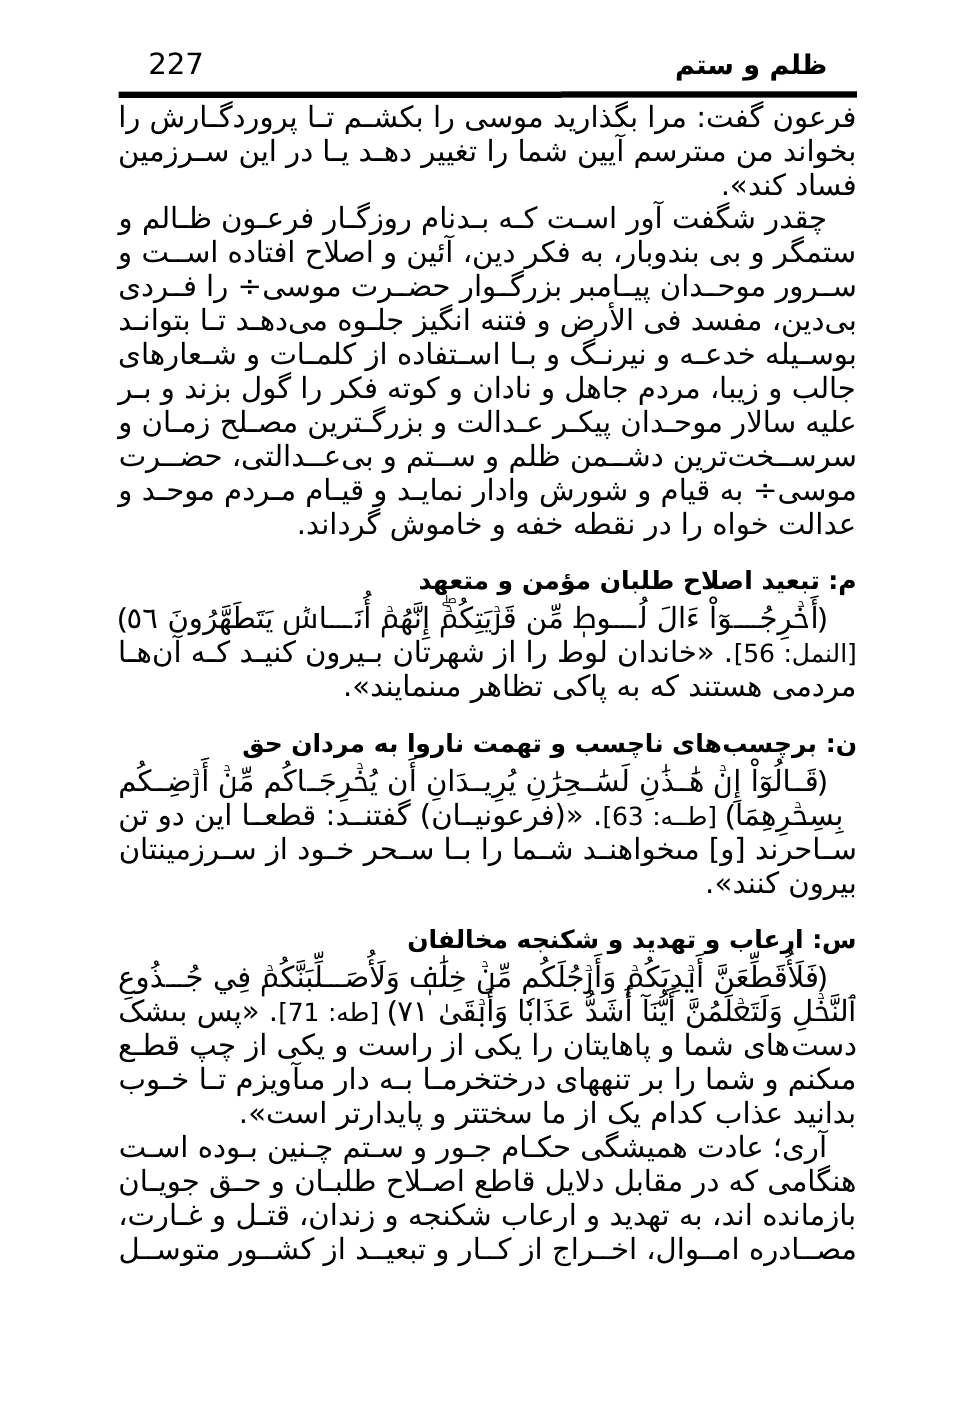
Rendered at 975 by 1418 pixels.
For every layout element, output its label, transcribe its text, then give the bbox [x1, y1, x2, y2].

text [118, 100, 857, 202]
text س: ارعاب و تهدید و شکنجه مخالفان [118, 925, 857, 954]
text ن: برچسب‌های ناچسب و تهمت ناروا به مردان حق [118, 729, 857, 758]
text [118, 1130, 857, 1266]
text ﴿فَلَأُقَطِّعَنَّ أَيۡدِيَكُمۡ وَأَرۡجُلَكُم مِّنۡ خِلَٰفٖ وَلَأُصَلِّبَنَّكُمۡ فِي جُذُوعِ ٱلنَّخۡلِ وَلَتَعۡلَمُنَّ أَيُّنَآ أَشَدُّ عَذَابٗا وَأَبۡقَىٰ ٧١﴾ [طه: 71]. «پس بى‏شک دست‌هاى شما و پاهایتان را یکى از راست و یکى از چپ قطع مى‏کنم و شما را بر تنه‏هاى درخت‏خرما به دار مى‏آویزم تا خوب بدانید عذاب کدام یک از ما سخت‏تر و پایدارتر است». [118, 960, 857, 1130]
text م: تبعید اصلاح طلبان مؤمن و متعهد [118, 566, 857, 596]
text ﴿أَخۡرِجُوٓاْ ءَالَ لُوطٖ مِّن قَرۡيَتِكُمۡۖ إِنَّهُمۡ أُنَاسٞ يَتَطَهَّرُونَ ٥٦﴾ [النمل: 56]. «خاندان لوط را از شهرتان بیرون کنید که آن‌ها مردمى هستند که به پاکى تظاهر مى‏نمایند». [118, 602, 857, 704]
text چقدر شگفت آور است که بدنام روزگار فرعون ظالم و ستمگر و بی بندوبار، به فکر دین، آئین و اصلاح افتاده است و سرور موحدان پیامبر بزرگوار حضرت موسی÷ را فردی بی‌دین، مفسد فی الأرض و فتنه انگیز جلوه می‌دهد تا بتواند بوسیله خدعه و نیرنگ و با استفاده از کلمات و شعارهای جالب و زیبا، مردم جاهل و نادان و کوته فکر را گول بزند و بر علیه سالار موحدان پیکر عدالت و بزرگترین مصلح زمان و سرسخت‌ترین دشمن ظلم و ستم و بی‌عدالتی، حضرت موسی÷ به قیام و شورش وادار نماید و قیام مردم موحد و عدالت خواه را در نقطه خفه و خاموش گرداند. [118, 202, 857, 541]
text ﴿قَالُوٓاْ إِنۡ هَٰذَٰنِ لَسَٰحِرَٰنِ يُرِيدَانِ أَن يُخۡرِجَاكُم مِّنۡ أَرۡضِكُم بِسِحۡرِهِمَا﴾ [طه: 63]. «(فرعونیان) گفتند: قطعا این دو تن ساحرند [و] مى‏خواهند شما را با سحر خود از سرزمینتان بیرون کنند». [118, 764, 857, 900]
